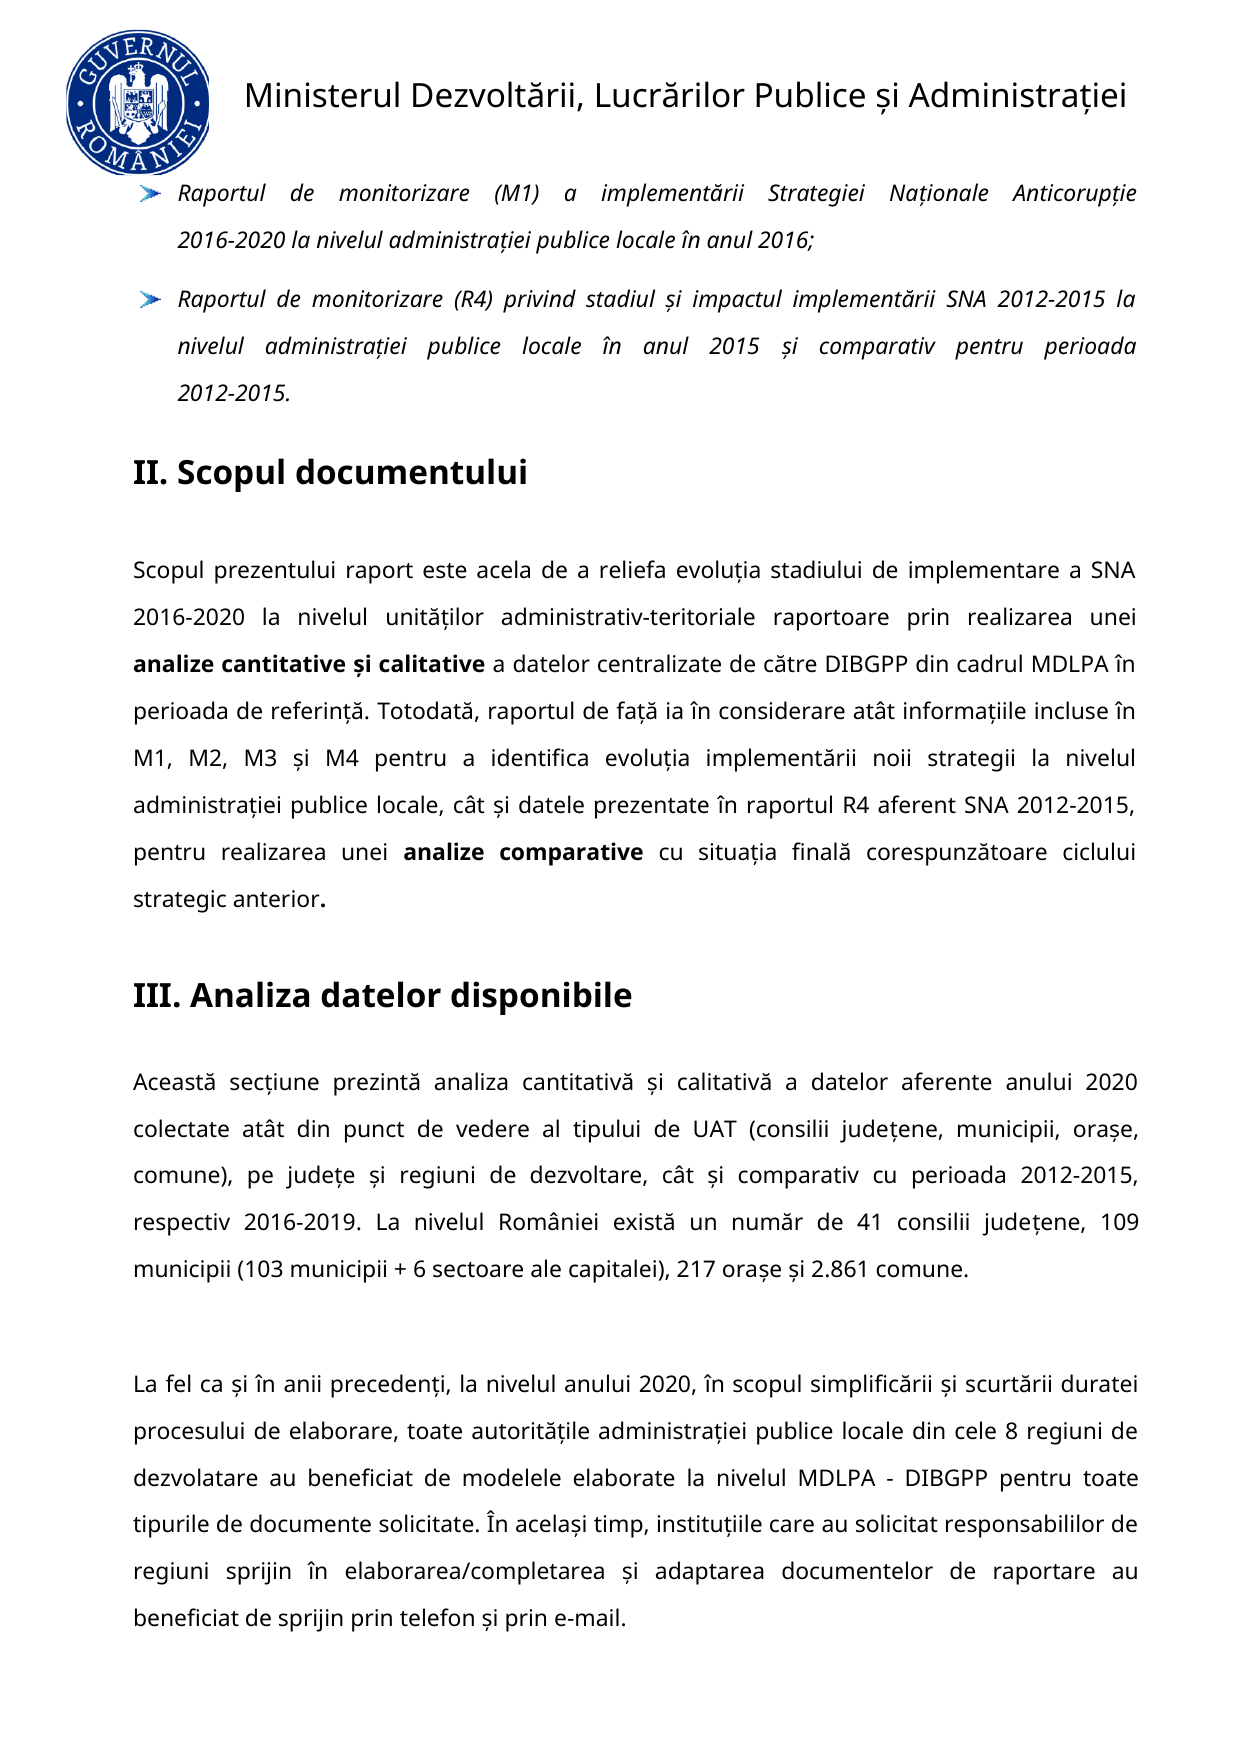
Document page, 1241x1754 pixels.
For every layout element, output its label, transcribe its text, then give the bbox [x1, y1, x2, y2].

text La fel ca și în anii precedenți, la nivelul anului 2020, în scopul simplificării și scurtării duratei procesului de elaborare, toate autoritățile administrației publice locale din cele 8 regiuni de dezvolatare au beneficiat de modelele elaborate la nivelul MDLPA - DIBGPP pentru toate tipurile de documente solicitate. În același timp, instituțiile care au solicitat responsabililor de regiuni sprijin în elaborarea/completarea și adaptarea documentelor de raportare au beneficiat de sprijin prin telefon și prin e-mail. [133, 1368, 1140, 1633]
subtitle II. Scopul documentului [133, 449, 1137, 494]
text Această secțiune prezintă analiza cantitativă și calitativă a datelor aferente anului 2020 colectate atât din punct de vedere al tipului de UAT (consilii judeţene, municipii, orașe, comune), pe județe și regiuni de dezvoltare, cât și comparativ cu perioada 2012-2015, respectiv 2016-2019. La nivelul României există un număr de 41 consilii judeţene, 109 municipii (103 municipii + 6 sectoare ale capitalei), 217 oraşe şi 2.861 comune. [133, 1066, 1140, 1284]
list Raportul de monitorizare (R4) privind stadiul și impactul implementării SNA 2012-2015 la nivelul administrației publice locale în anul 2015 și comparativ pentru perioada 2012-2015. [140, 283, 1137, 408]
picture [140, 185, 161, 202]
text Scopul prezentului raport este acela de a reliefa evoluția stadiului de implementare a SNA 2016-2020 la nivelul unităților administrativ-teritoriale raportoare prin realizarea unei analize cantitative şi calitative a datelor centralizate de către DIBGPP din cadrul MDLPA în perioada de referință. Totodată, raportul de față ia în considerare atât informațiile incluse în M1, M2, M3 și M4 pentru a identifica evoluția implementării noii strategii la nivelul administrației publice locale, cât și datele prezentate în raportul R4 aferent SNA 2012-2015, pentru realizarea unei analize comparative cu situația finală corespunzătoare ciclului strategic anterior. [133, 554, 1137, 914]
subtitle III. Analiza datelor disponibile [133, 971, 1137, 1017]
list Raportul de monitorizare (M1) a implementării Strategiei Naţionale Anticorupţie 2016-2020 la nivelul administraţiei publice locale în anul 2016; [140, 177, 1137, 255]
picture [140, 291, 161, 308]
picture [64, 29, 209, 174]
